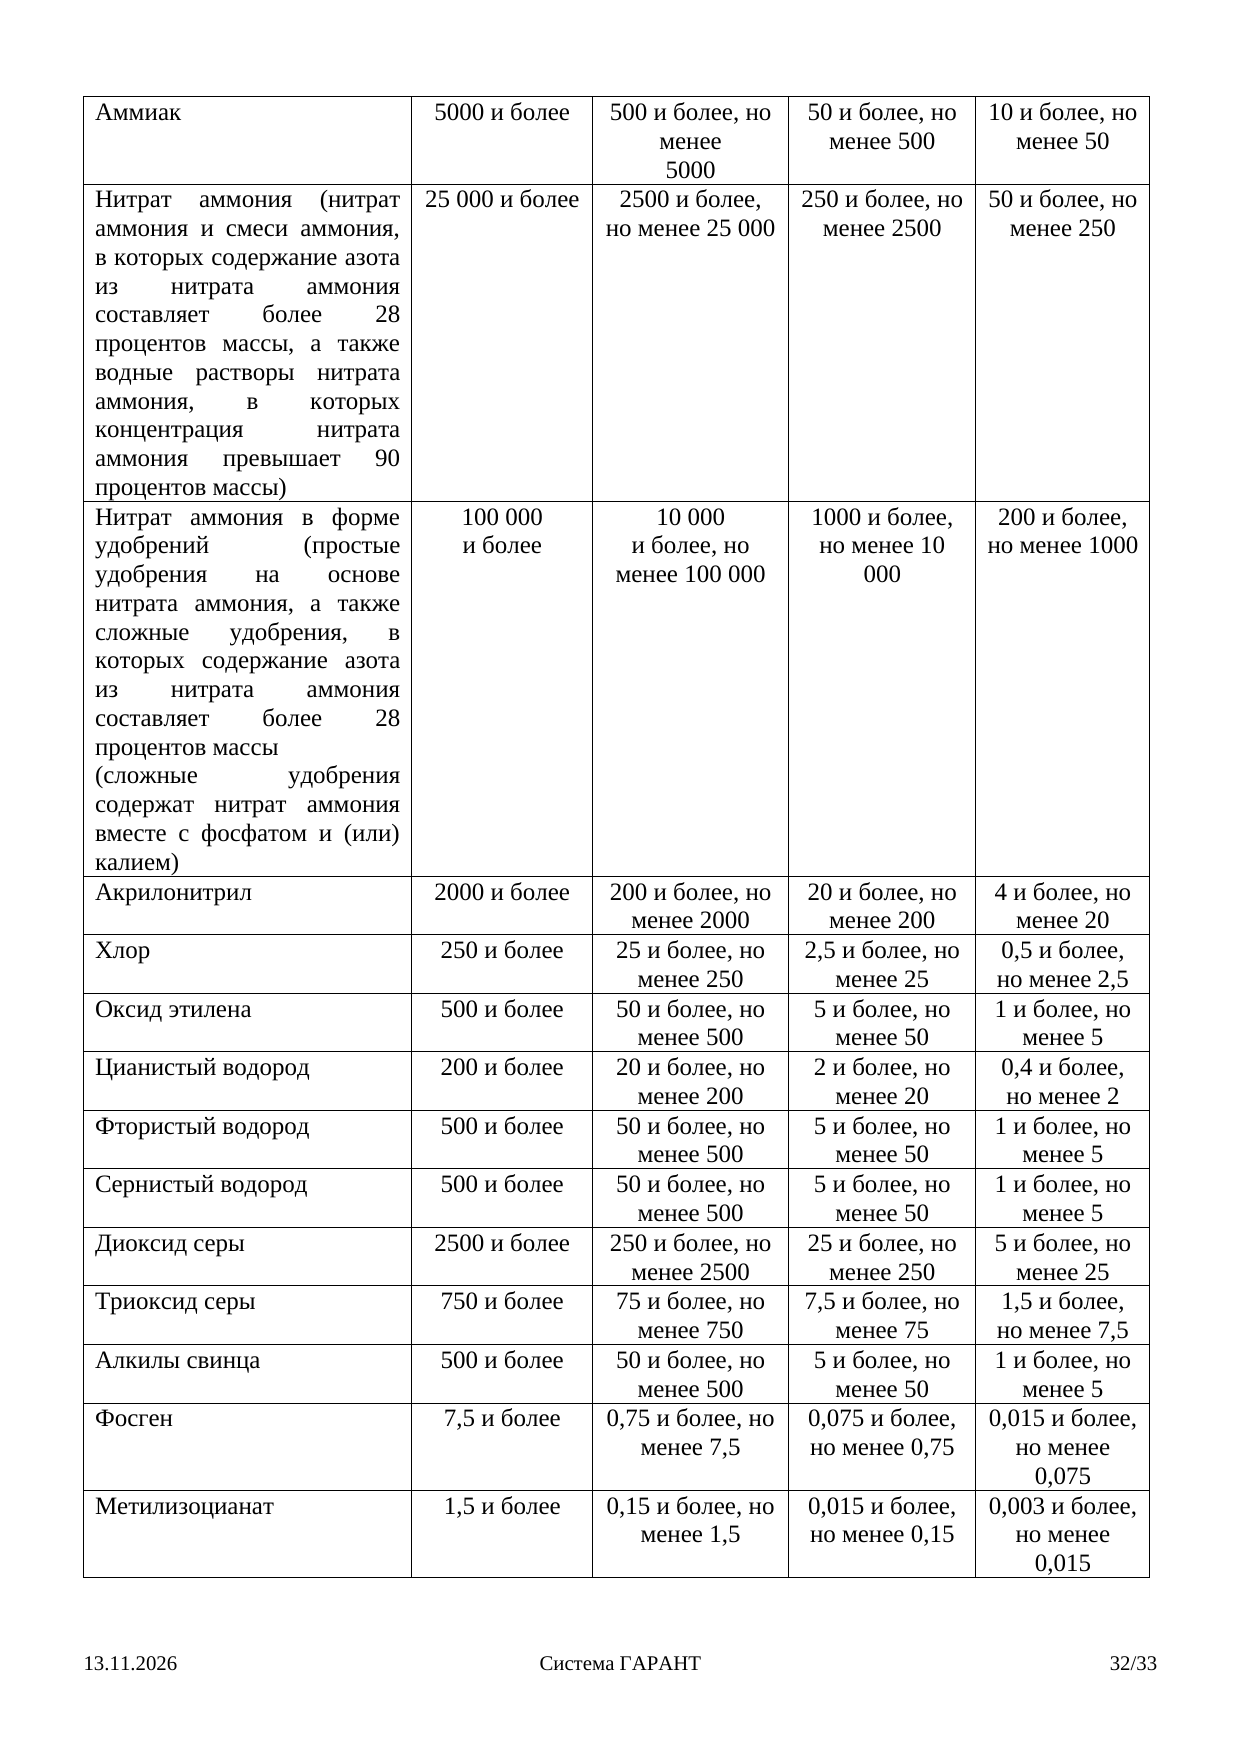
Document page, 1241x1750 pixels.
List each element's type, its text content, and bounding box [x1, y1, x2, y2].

table_cell 50 и более, но менее 500 [593, 994, 788, 1051]
table_cell 5 и более, но менее 50 [789, 1345, 975, 1402]
table_cell 200 и более, но менее 2000 [593, 877, 788, 934]
table_cell 75 и более, но менее 750 [593, 1286, 788, 1344]
table_cell 1 и более, но менее 5 [976, 1111, 1149, 1168]
table_cell Акрилонитрил [84, 877, 411, 934]
table_cell 25 и более, но менее 250 [593, 935, 788, 993]
table_cell 2500 и более, но менее 25 000 [593, 185, 788, 501]
table_cell 5 и более, но менее 25 [976, 1228, 1149, 1285]
table_cell Фосген [84, 1404, 411, 1490]
table_cell 200 и более, но менее 1000 [976, 502, 1149, 876]
table_cell 25 000 и более [412, 185, 592, 501]
table_cell 0,015 и более, но менее 0,15 [789, 1491, 975, 1577]
table_cell 50 и более, но менее 500 [593, 1345, 788, 1402]
table_cell 500 и более [412, 994, 592, 1051]
table_cell Нитрат аммония (нитрат аммония и смеси аммония, в которых содержание азота из нитрата аммония составляет более 28 процентов массы, а также водные растворы нитрата аммония, в которых концентрация нитрата аммония превышает 90 процентов массы) [84, 185, 411, 501]
table_cell 20 и более, но менее 200 [593, 1052, 788, 1110]
table_cell 500 и более [412, 1111, 592, 1168]
table_cell 5 и более, но менее 50 [789, 994, 975, 1051]
table_cell 2500 и более [412, 1228, 592, 1285]
table_cell Диоксид серы [84, 1228, 411, 1285]
table_cell 1 и более, но менее 5 [976, 1345, 1149, 1402]
table_cell 500 и более [412, 1169, 592, 1227]
table_cell Алкилы свинца [84, 1345, 411, 1402]
table_cell 2 и более, но менее 20 [789, 1052, 975, 1110]
table_cell 7,5 и более, но менее 75 [789, 1286, 975, 1344]
table_cell 250 и более [412, 935, 592, 993]
table_cell 0,4 и более, но менее 2 [976, 1052, 1149, 1110]
table_cell 0,5 и более, но менее 2,5 [976, 935, 1149, 993]
table_cell Сернистый водород [84, 1169, 411, 1227]
table_cell 50 и более, но менее 500 [593, 1111, 788, 1168]
table_cell 2000 и более [412, 877, 592, 934]
table_cell 0,015 и более, но менее 0,075 [976, 1404, 1149, 1490]
table_cell 2,5 и более, но менее 25 [789, 935, 975, 993]
table_cell 100 000 и более [412, 502, 592, 876]
table_cell 50 и более, но менее 500 [593, 1169, 788, 1227]
table_cell Оксид этилена [84, 994, 411, 1051]
table_cell 50 и более, но менее 500 [789, 97, 975, 183]
table_cell 0,075 и более, но менее 0,75 [789, 1404, 975, 1490]
table_cell 1,5 и более [412, 1491, 592, 1577]
table_cell 1 и более, но менее 5 [976, 1169, 1149, 1227]
table_cell 1 и более, но менее 5 [976, 994, 1149, 1051]
table_cell Нитрат аммония в форме удобрений (простые удобрения на основе нитрата аммония, а также сложные удобрения, в которых содержание азота из нитрата аммония составляет более 28 процентов массы (сложные удобрения содержат нитрат аммония вместе с фосфатом и (или) калием) [84, 502, 411, 876]
table_cell 5000 и более [412, 97, 592, 183]
table_cell 500 и более, но менее 5000 [593, 97, 788, 183]
table_cell Метилизоцианат [84, 1491, 411, 1577]
table_cell 20 и более, но менее 200 [789, 877, 975, 934]
table_cell Триоксид серы [84, 1286, 411, 1344]
table_cell 250 и более, но менее 2500 [789, 185, 975, 501]
table_cell 750 и более [412, 1286, 592, 1344]
table_cell 10 000 и более, но менее 100 000 [593, 502, 788, 876]
table_cell 1000 и более, но менее 10 000 [789, 502, 975, 876]
table_cell 7,5 и более [412, 1404, 592, 1490]
table_cell 250 и более, но менее 2500 [593, 1228, 788, 1285]
table_cell 500 и более [412, 1345, 592, 1402]
table_cell 5 и более, но менее 50 [789, 1169, 975, 1227]
table_cell 50 и более, но менее 250 [976, 185, 1149, 501]
table_cell 4 и более, но менее 20 [976, 877, 1149, 934]
table_cell 0,003 и более, но менее 0,015 [976, 1491, 1149, 1577]
table_cell 25 и более, но менее 250 [789, 1228, 975, 1285]
table_cell Цианистый водород [84, 1052, 411, 1110]
table_cell 0,75 и более, но менее 7,5 [593, 1404, 788, 1490]
table_cell 0,15 и более, но менее 1,5 [593, 1491, 788, 1577]
table_cell 1,5 и более, но менее 7,5 [976, 1286, 1149, 1344]
table_cell 10 и более, но менее 50 [976, 97, 1149, 183]
table_cell Аммиак [84, 97, 411, 183]
table_cell Хлор [84, 935, 411, 993]
table_cell 5 и более, но менее 50 [789, 1111, 975, 1168]
table_cell Фтористый водород [84, 1111, 411, 1168]
table_cell 200 и более [412, 1052, 592, 1110]
